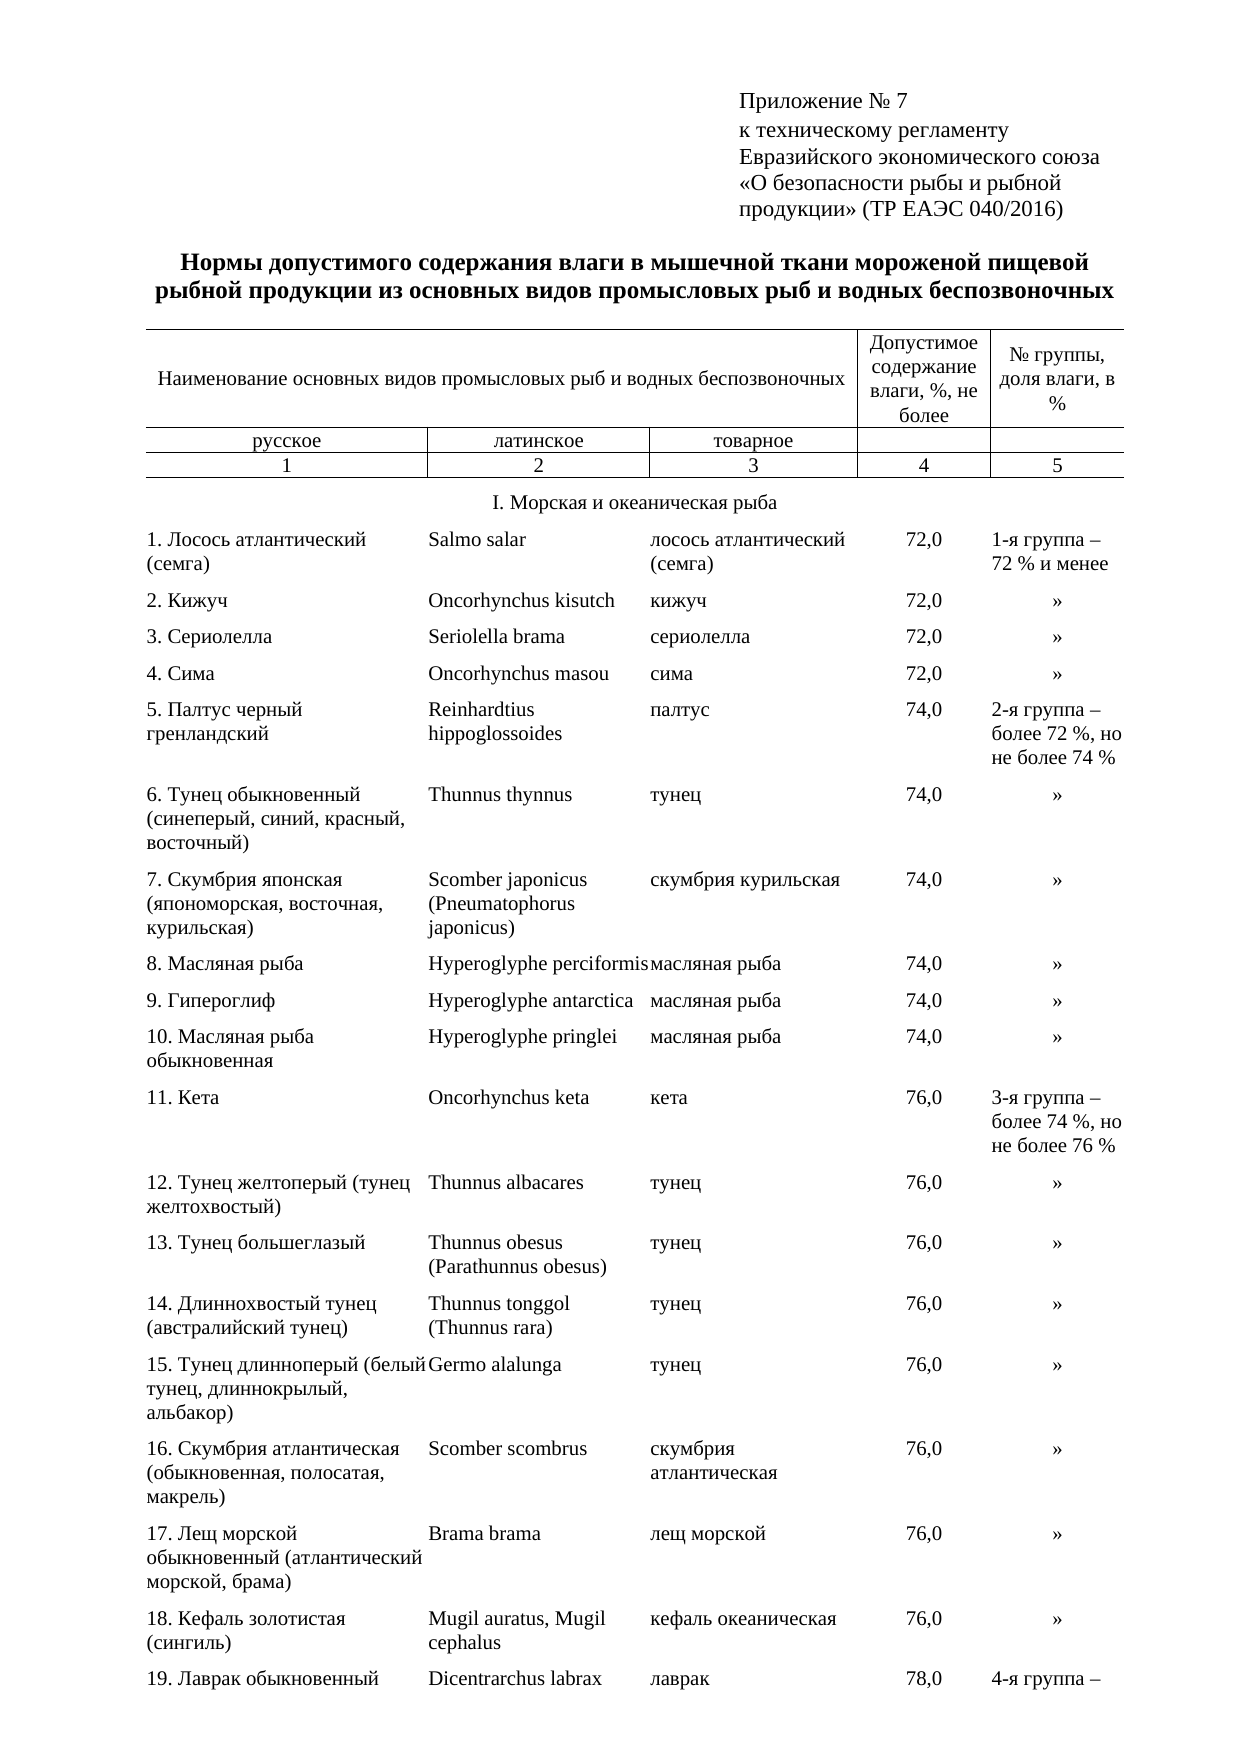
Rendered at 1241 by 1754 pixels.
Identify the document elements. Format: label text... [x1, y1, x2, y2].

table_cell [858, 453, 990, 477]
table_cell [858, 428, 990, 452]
title Нормы допустимого содержания влаги в мышечной ткани мороженой пищевой рыбной продукции из основных видов промысловых рыб и водных беспозвоночных [146, 247, 1123, 304]
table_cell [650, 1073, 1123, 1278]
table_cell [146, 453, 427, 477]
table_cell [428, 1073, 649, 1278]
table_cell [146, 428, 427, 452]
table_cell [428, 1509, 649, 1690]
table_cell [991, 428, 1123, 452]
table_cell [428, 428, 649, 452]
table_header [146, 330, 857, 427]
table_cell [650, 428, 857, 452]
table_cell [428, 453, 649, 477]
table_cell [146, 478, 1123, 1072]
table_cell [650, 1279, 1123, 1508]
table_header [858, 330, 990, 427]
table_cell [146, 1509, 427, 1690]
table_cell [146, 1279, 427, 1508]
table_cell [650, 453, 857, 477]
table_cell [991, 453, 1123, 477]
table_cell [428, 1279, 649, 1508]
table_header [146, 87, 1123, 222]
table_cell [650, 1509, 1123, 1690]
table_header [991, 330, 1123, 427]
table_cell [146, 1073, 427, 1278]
